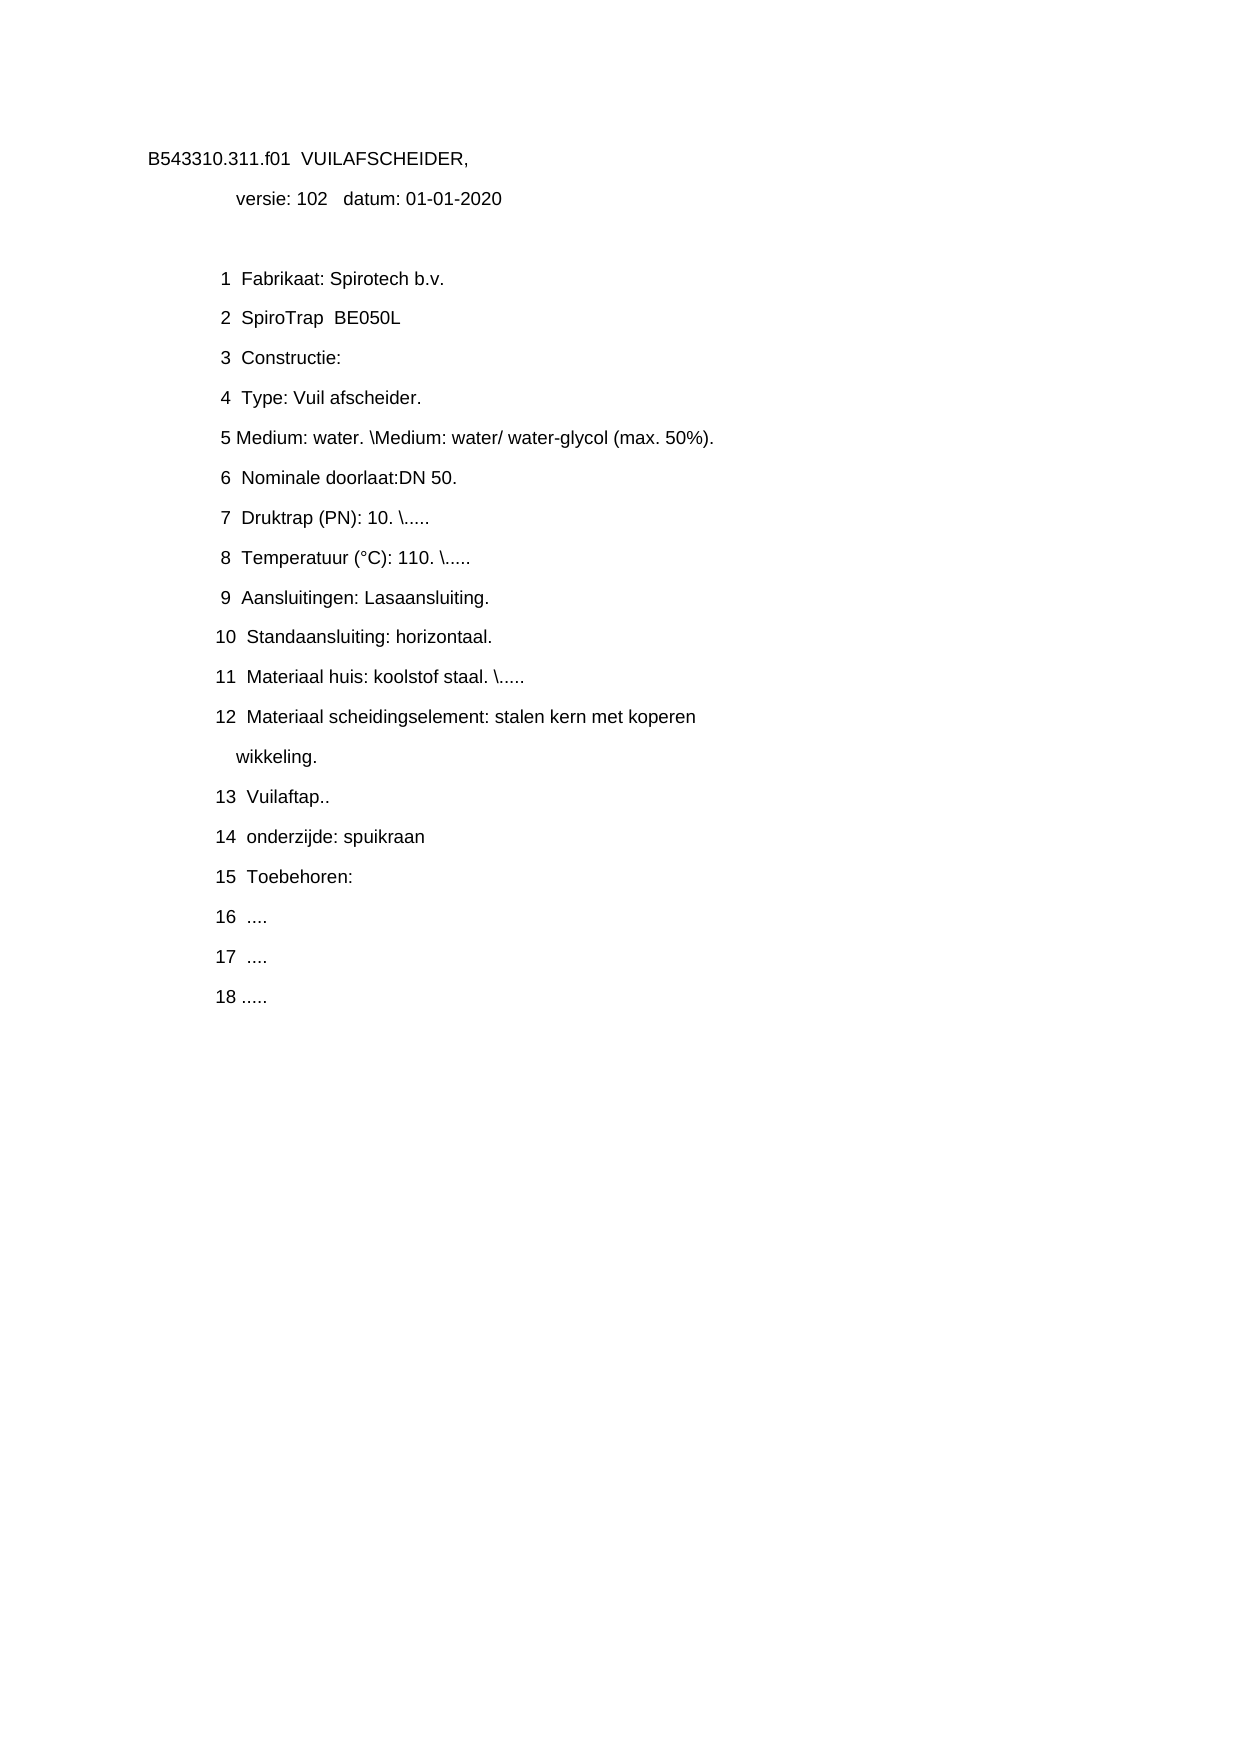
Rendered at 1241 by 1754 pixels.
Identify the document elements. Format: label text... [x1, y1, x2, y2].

text 16 .... [148, 906, 1093, 927]
text 11 Materiaal huis: koolstof staal. \..... [148, 666, 1093, 688]
text 13 Vuilaftap.. [148, 786, 1093, 807]
text 4 Type: Vuil afscheider. [148, 387, 1093, 408]
text 6 Nominale doorlaat:DN 50. [148, 467, 1093, 488]
text 18 ..... [148, 985, 1093, 1007]
text 9 Aansluitingen: Lasaansluiting. [148, 586, 1093, 608]
text 14 onderzijde: spuikraan [148, 826, 1093, 847]
text 15 Toebehoren: [148, 866, 1093, 887]
text wikkeling. [148, 746, 1093, 768]
text 8 Temperatuur (°C): 110. \..... [148, 547, 1093, 568]
text 3 Constructie: [148, 347, 1093, 369]
text versie: 102 datum: 01-01-2020 [148, 187, 1093, 209]
text 2 SpiroTrap BE050L [148, 307, 1093, 329]
text B543310.311.f01 VUILAFSCHEIDER, [148, 148, 1093, 169]
text 12 Materiaal scheidingselement: stalen kern met koperen [148, 706, 1093, 728]
text 5 Medium: water. \Medium: water/ water-glycol (max. 50%). [148, 427, 1093, 448]
text 17 .... [148, 946, 1093, 967]
text 7 Druktrap (PN): 10. \..... [148, 507, 1093, 528]
text 1 Fabrikaat: Spirotech b.v. [148, 267, 1093, 289]
text 10 Standaansluiting: horizontaal. [148, 626, 1093, 648]
